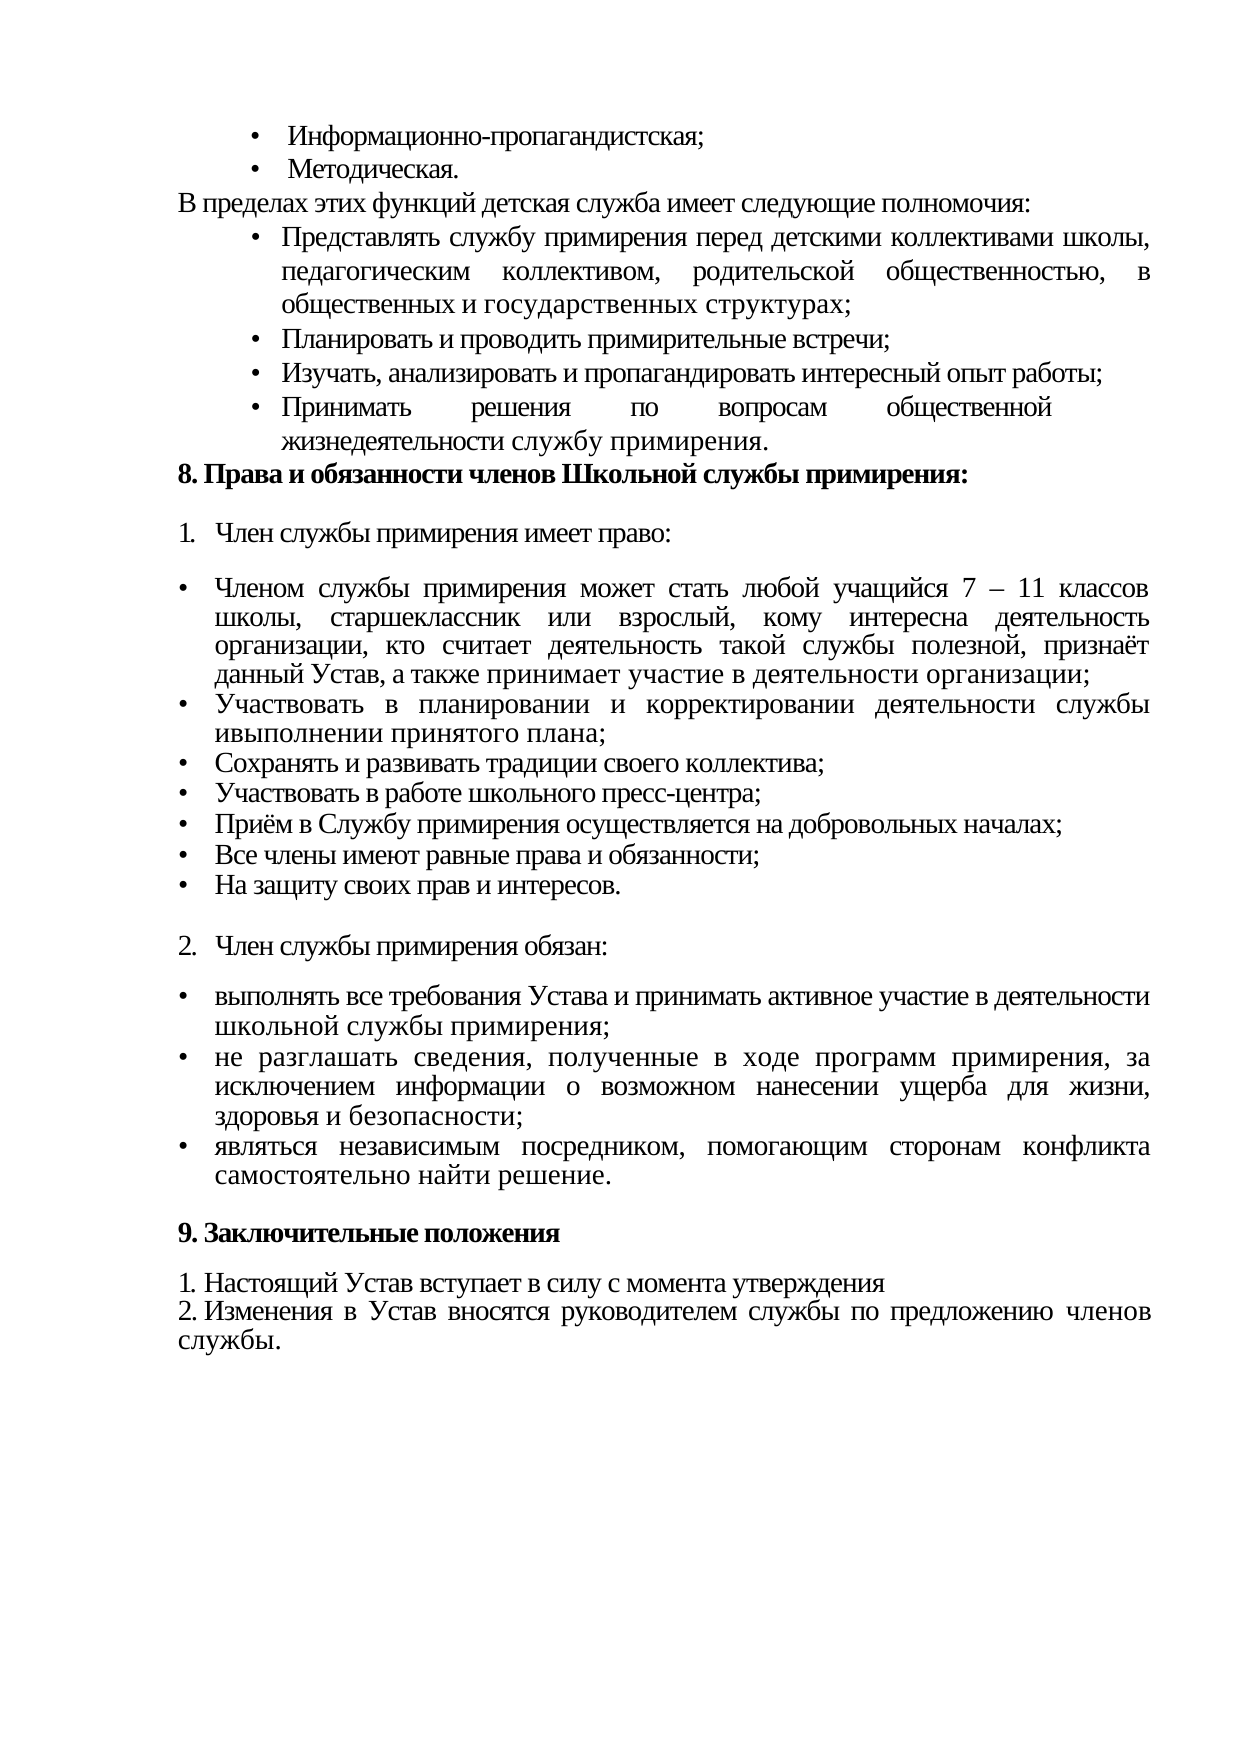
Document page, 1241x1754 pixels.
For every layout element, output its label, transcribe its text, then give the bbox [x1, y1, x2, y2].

list Принимать решения по вопросам общественной жизнедеятельности службу примирения. [250, 389, 1053, 456]
text 1. Член службы примирения имеет право: [178, 516, 1152, 549]
list Методическая. [250, 152, 1152, 185]
text В пределах этих функций детская служба имеет следующие полномочия: [177, 185, 1152, 219]
list Членом службы примирения может стать любой учащийся 7 – 11 классов школы, старшеклассник или взрослый, кому интересна деятельность организации, кто считает деятельность такой службы полезной, признаёт данный Устав, а также принимает участие в деятельности организации; [178, 575, 1150, 689]
list На защиту своих прав и интересов. [178, 871, 1152, 901]
text 9. Заключительные положения [178, 1220, 1152, 1248]
list Изучать, анализировать и пропагандировать интересный опыт работы; [250, 355, 1152, 389]
list Участвовать в планировании и корректировании деятельности службы ивыполнении принятого плана; [178, 691, 1151, 748]
list Приём в Службу примирения осуществляется на добровольных началах; [178, 810, 1152, 840]
list не разглашать сведения, полученные в ходе программ примирения, за исключением информации о возможном нанесении ущерба для жизни, здоровья и безопасности; [178, 1043, 1152, 1131]
list Настоящий Устав вступает в силу с момента утверждения [178, 1269, 1152, 1298]
list являться независимым посредником, помогающим сторонам конфликта самостоятельно найти решение. [178, 1132, 1151, 1191]
list Изменения в Устав вносятся руководителем службы по предложению членов службы. [178, 1298, 1152, 1355]
list Все члены имеют равные права и обязанности; [178, 840, 1152, 870]
text 2. Член службы примирения обязан: [178, 931, 1152, 961]
list выполнять все требования Устава и принимать активное участие в деятельности школьной службы примирения; [178, 982, 1151, 1042]
text 8. Права и обязанности членов Школьной службы примирения: [177, 456, 1152, 490]
list Информационно-пропагандистская; [250, 118, 1152, 152]
list Планировать и проводить примирительные встречи; [250, 321, 1152, 354]
list Представлять службу примирения перед детскими коллективами школы, педагогическим коллективом, родительской общественностью, в общественных и государственных структурах; [250, 219, 1151, 320]
list Сохранять и развивать традиции своего коллектива; [178, 749, 1152, 779]
list Участвовать в работе школьного пресс-центра; [178, 779, 1152, 809]
